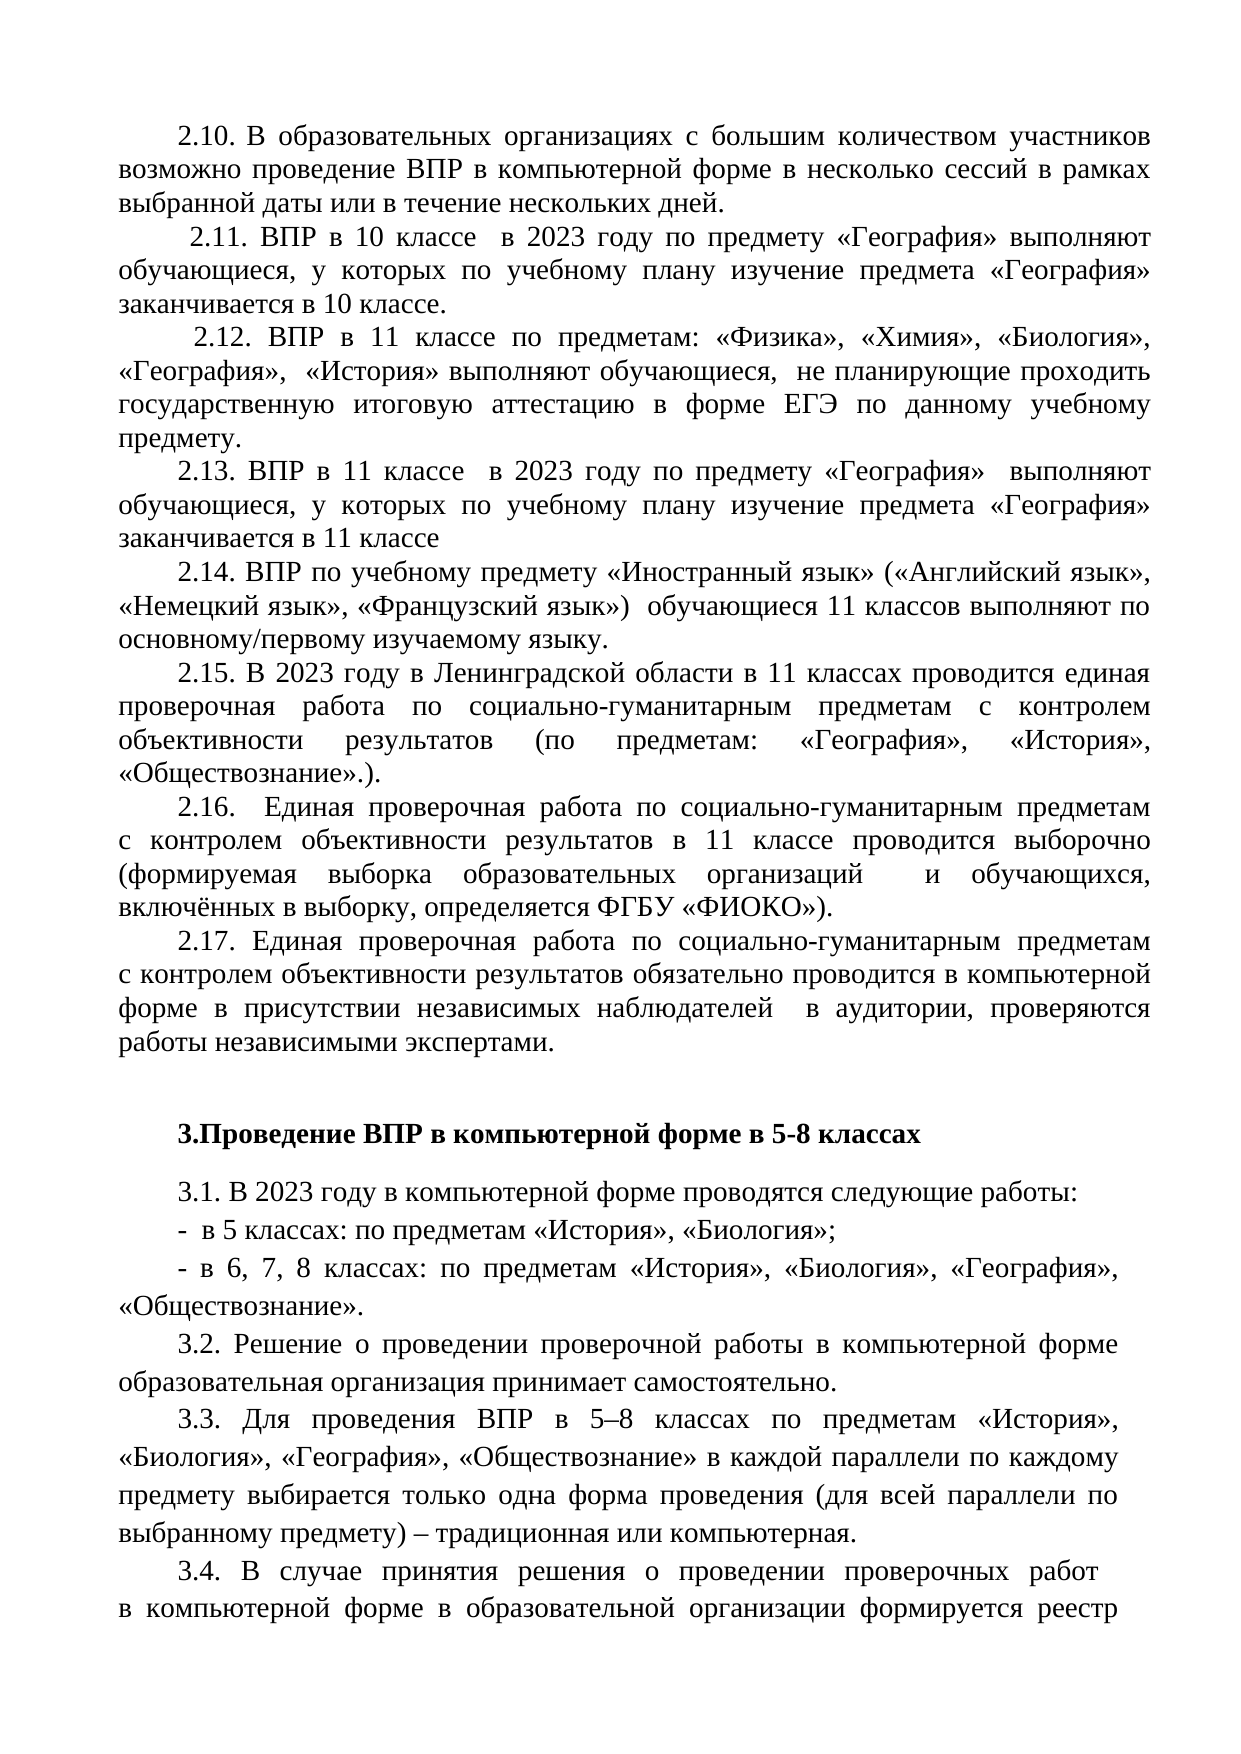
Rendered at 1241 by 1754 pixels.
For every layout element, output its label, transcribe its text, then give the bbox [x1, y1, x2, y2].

list 2.13. ВПР в 11 классе в 2023 году по предмету «География» выполняют обучающиеся, у которых по учебному плану изучение предмета «География» заканчивается в 11 классе [118, 453, 1152, 554]
text 3.1. В 2023 году в компьютерной форме проводятся следующие работы: [118, 1174, 1119, 1208]
text 3.Проведение ВПР в компьютерной форме в 5-8 классах [177, 1116, 1119, 1149]
list 2.14. ВПР по учебному предмету «Иностранный язык» («Английский язык», «Немецкий язык», «Французский язык») обучающиеся 11 классов выполняют по основному/первому изучаемому языку. [118, 554, 1152, 655]
text 3.3. Для проведения ВПР в 5–8 классах по предметам «История», «Биология», «География», «Обществознание» в каждой параллели по каждому предмету выбирается только одна форма проведения (для всей параллели по выбранному предмету) – традиционная или компьютерная. [118, 1401, 1119, 1548]
list 2.17. Единая проверочная работа по социально-гуманитарным предметам с контролем объективности результатов обязательно проводится в компьютерной форме в присутствии независимых наблюдателей в аудитории, проверяются работы независимыми экспертами. [118, 923, 1152, 1057]
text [118, 1553, 1119, 1624]
text - в 5 классах: по предметам «История», «Биология»; [118, 1212, 1119, 1246]
list 2.12. ВПР в 11 классе по предметам: «Физика», «Химия», «Биология», «География», «История» выполняют обучающиеся, не планирующие проходить государственную итоговую аттестацию в форме ЕГЭ по данному учебному предмету. [118, 319, 1152, 453]
text - в 6, 7, 8 классах: по предметам «История», «Биология», «География», «Обществознание». [118, 1250, 1119, 1322]
list 2.11. ВПР в 10 классе в 2023 году по предмету «География» выполняют обучающиеся, у которых по учебному плану изучение предмета «География» заканчивается в 10 классе. [118, 219, 1152, 319]
list 2.16. Единая проверочная работа по социально-гуманитарным предметам с контролем объективности результатов в 11 классе проводится выборочно (формируемая выборка образовательных организаций и обучающихся, включённых в выборку, определяется ФГБУ «ФИОКО»). [118, 789, 1152, 923]
list 2.10. В образовательных организациях с большим количеством участников возможно проведение ВПР в компьютерной форме в несколько сессий в рамках выбранной даты или в течение нескольких дней. [118, 118, 1152, 219]
list 2.15. В 2023 году в Ленинградской области в 11 классах проводится единая проверочная работа по социально-гуманитарным предметам с контролем объективности результатов (по предметам: «География», «История», «Обществознание».). [118, 655, 1152, 789]
text 3.2. Решение о проведении проверочной работы в компьютерной форме образовательная организация принимает самостоятельно. [118, 1326, 1119, 1397]
